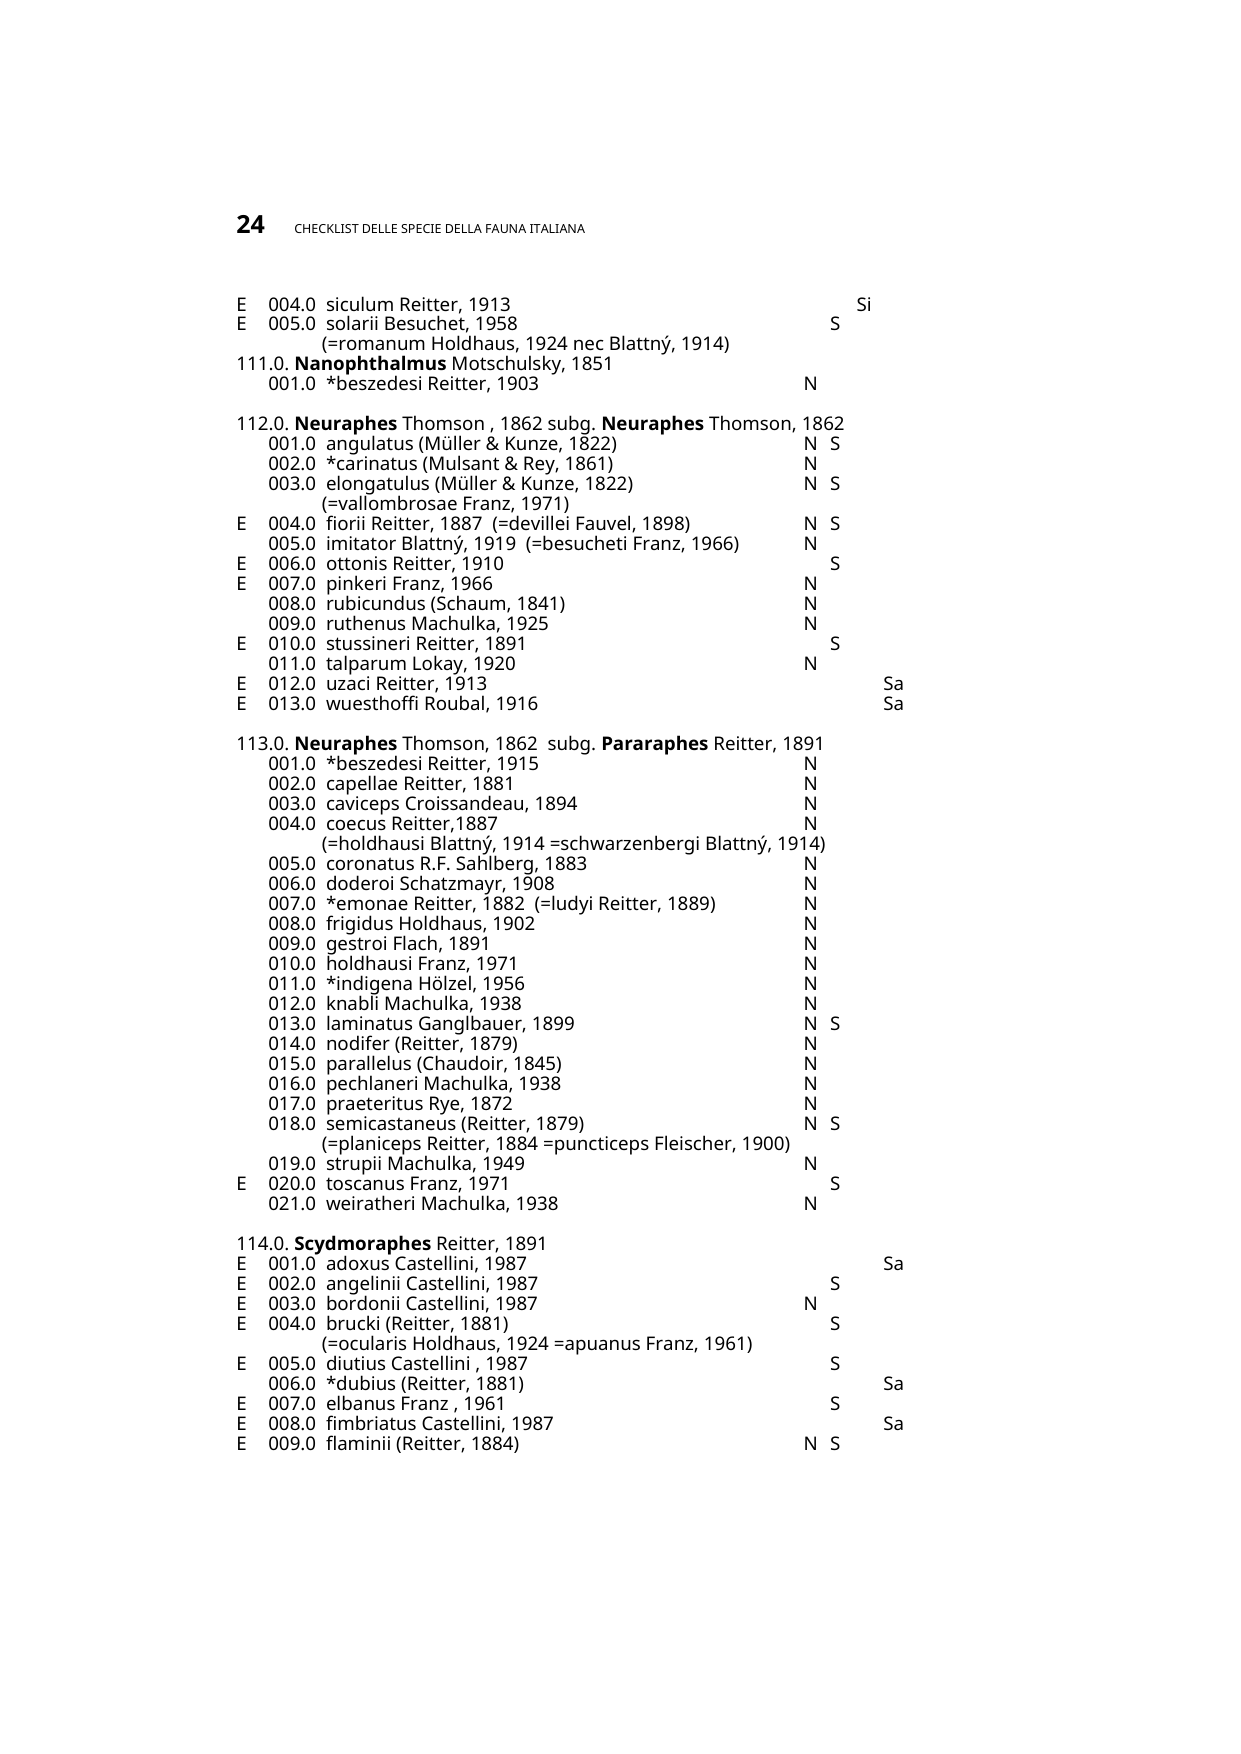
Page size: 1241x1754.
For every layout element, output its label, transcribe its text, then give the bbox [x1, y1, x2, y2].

text E 009.0 flaminii (Reitter, 1884) N S [236, 1434, 986, 1454]
text 112.0. Neuraphes Thomson , 1862 subg. Neuraphes Thomson, 1862 001.0 angulatus (Müller & Kunze, 1822) N S [236, 414, 986, 454]
text 005.0 coronatus R.F. Sahlberg, 1883 N 006.0 doderoi Schatzmayr, 1908 N [236, 854, 986, 894]
text E 005.0 diutius Castellini , 1987 S 006.0 *dubius (Reitter, 1881) Sa [236, 1354, 986, 1394]
text 111.0. Nanophthalmus Motschulsky, 1851 001.0 *beszedesi Reitter, 1903 N [236, 354, 986, 394]
text (=ocularis Holdhaus, 1924 =apuanus Franz, 1961) [236, 1334, 986, 1354]
text 002.0 capellae Reitter, 1881 N [236, 774, 986, 794]
text E 001.0 adoxus Castellini, 1987 Sa E 002.0 angelinii Castellini, 1987 S E 003.0 bordonii Castellini, 1987 N E 004.0 brucki (Reitter, 1881) S [236, 1254, 986, 1334]
text 114.0. Scydmoraphes Reitter, 1891 [236, 1234, 986, 1254]
text E 004.0 fiorii Reitter, 1887 (=devillei Fauvel, 1898) N S 005.0 imitator Blattný, 1919 (=besucheti Franz, 1966) N E 006.0 ottonis Reitter, 1910 S E 007.0 pinkeri Franz, 1966 N 008.0 rubicundus (Schaum, 1841) N 009.0 ruthenus Machulka, 1925 N E 010.0 stussineri Reitter, 1891 S 011.0 talparum Lokay, 1920 N E 012.0 uzaci Reitter, 1913 Sa E 013.0 wuesthoffi Roubal, 1916 Sa [236, 514, 986, 714]
text 113.0. Neuraphes Thomson, 1862 subg. Pararaphes Reitter, 1891 [236, 734, 986, 754]
text 019.0 strupii Machulka, 1949 N E 020.0 toscanus Franz, 1971 S 021.0 weiratheri Machulka, 1938 N [236, 1154, 986, 1214]
text 001.0 *beszedesi Reitter, 1915 N [236, 754, 986, 774]
text 003.0 caviceps Croissandeau, 1894 N 004.0 coecus Reitter,1887 N (=holdhausi Blattný, 1914 =schwarzenbergi Blattný, 1914) [236, 794, 986, 854]
text 007.0 *emonae Reitter, 1882 (=ludyi Reitter, 1889) N 008.0 frigidus Holdhaus, 1902 N 009.0 gestroi Flach, 1891 N 010.0 holdhausi Franz, 1971 N 011.0 *indigena Hölzel, 1956 N 012.0 knabli Machulka, 1938 N 013.0 laminatus Ganglbauer, 1899 N S 014.0 nodifer (Reitter, 1879) N 015.0 parallelus (Chaudoir, 1845) N 016.0 pechlaneri Machulka, 1938 N 017.0 praeteritus Rye, 1872 N 018.0 semicastaneus (Reitter, 1879) N S (=planiceps Reitter, 1884 =puncticeps Fleischer, 1900) [236, 894, 986, 1154]
text E 007.0 elbanus Franz , 1961 S E 008.0 fimbriatus Castellini, 1987 Sa [236, 1394, 986, 1434]
text 002.0 *carinatus (Mulsant & Rey, 1861) N 003.0 elongatulus (Müller & Kunze, 1822) N S (=vallombrosae Franz, 1971) [236, 454, 986, 514]
text (=romanum Holdhaus, 1924 nec Blattný, 1914) [236, 334, 986, 354]
